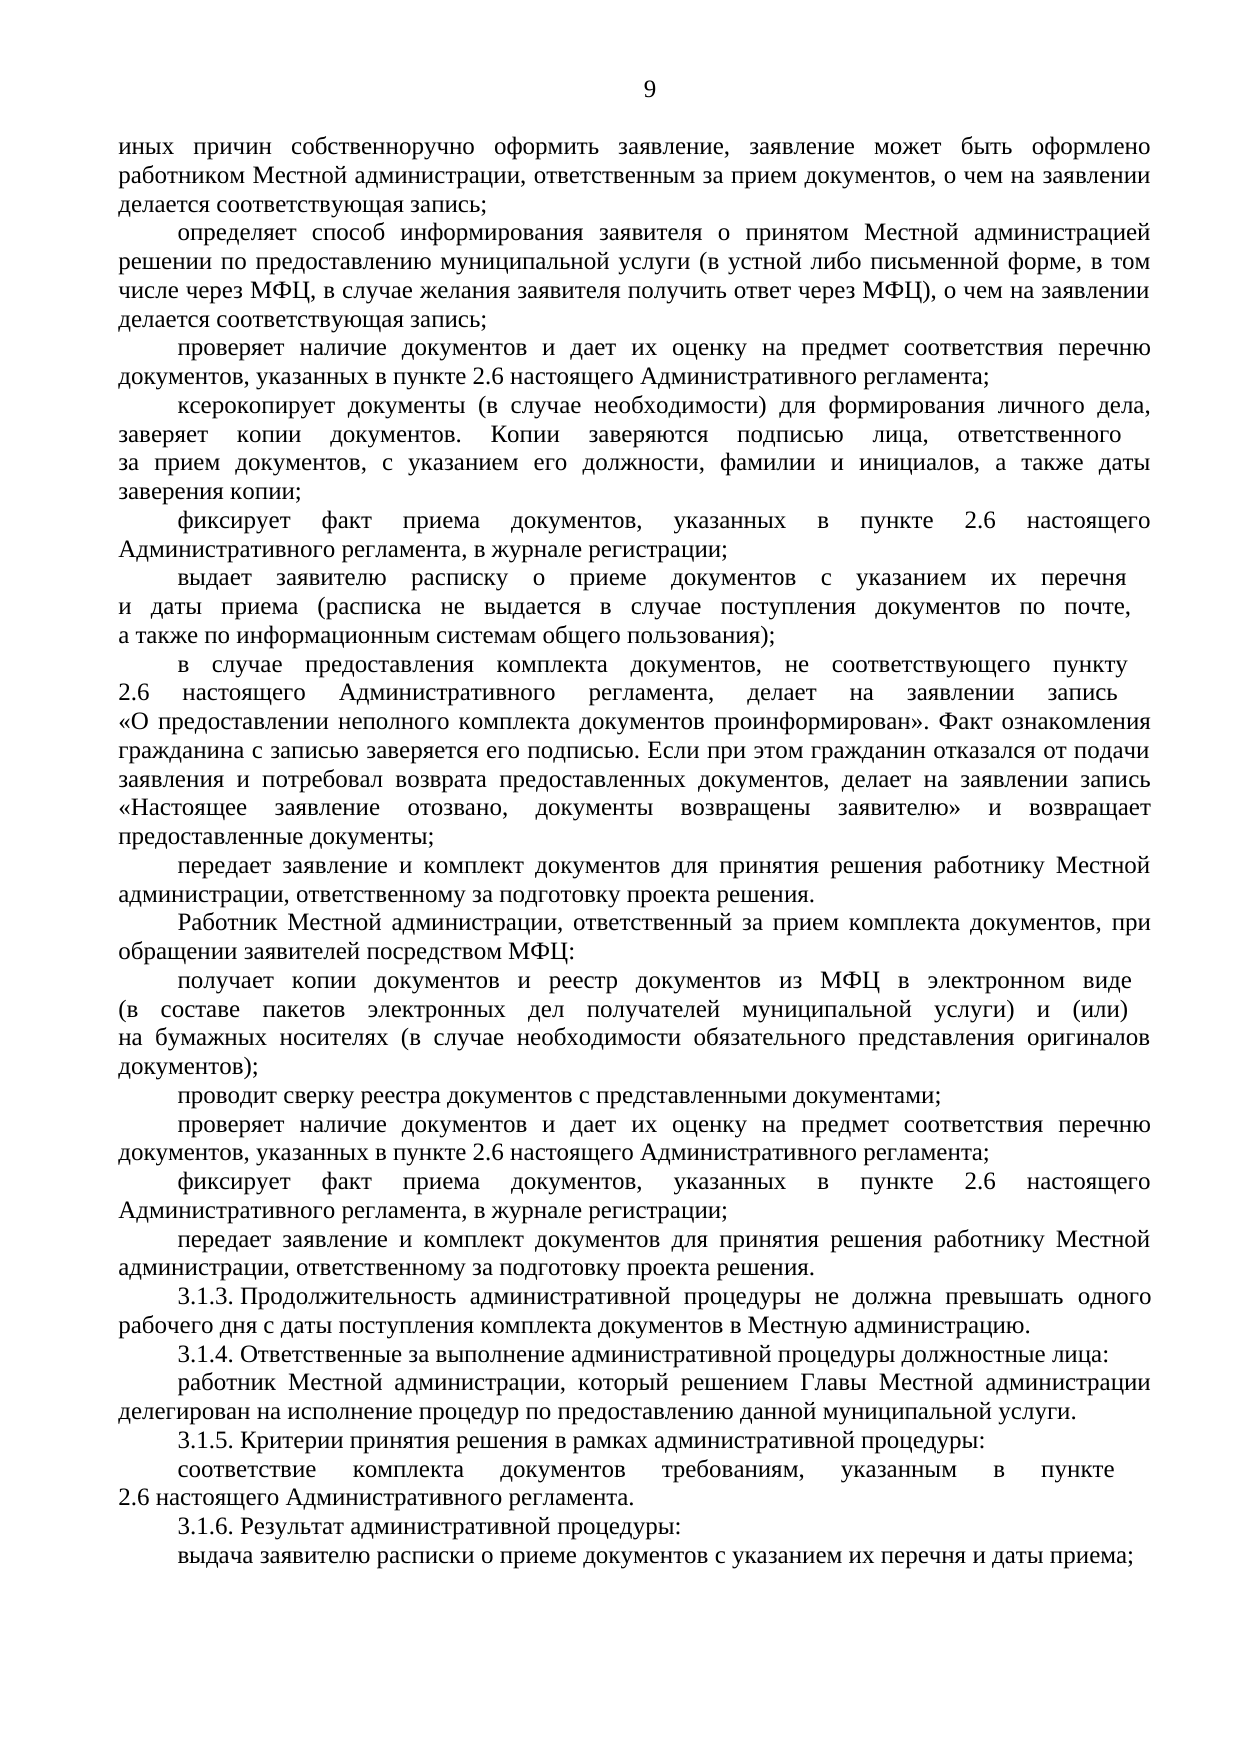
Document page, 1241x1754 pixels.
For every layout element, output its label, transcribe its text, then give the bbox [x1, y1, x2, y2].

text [118, 131, 1152, 217]
list 3.1.4. Ответственные за выполнение административной процедуры должностные лица: [118, 1339, 1152, 1367]
text работник Местной администрации, который решением Главы Местной администрации делегирован на исполнение процедур по предоставлению данной муниципальной услуги. [118, 1367, 1152, 1425]
text проверяет наличие документов и дает их оценку на предмет соответствия перечню документов, указанных в пункте 2.6 настоящего Административного регламента; [118, 332, 1152, 390]
text фиксирует факт приема документов, указанных в пункте 2.6 настоящего Административного регламента, в журнале регистрации; [118, 1166, 1152, 1224]
text Работник Местной администрации, ответственный за прием комплекта документов, при обращении заявителей посредством МФЦ: [118, 907, 1152, 965]
text соответствие комплекта документов требованиям, указанным в пункте 2.6 настоящего Административного регламента. [118, 1454, 1152, 1511]
text фиксирует факт приема документов, указанных в пункте 2.6 настоящего Административного регламента, в журнале регистрации; [118, 505, 1152, 562]
text 3.1.3. Продолжительность административной процедуры не должна превышать одного рабочего дня с даты поступления комплекта документов в Местную администрацию. [118, 1281, 1152, 1339]
text получает копии документов и реестр документов из МФЦ в электронном виде (в составе пакетов электронных дел получателей муниципальной услуги) и (или) на бумажных носителях (в случае необходимости обязательного представления оригиналов документов); [118, 965, 1152, 1080]
text проводит сверку реестра документов с представленными документами; [118, 1080, 1152, 1109]
text проверяет наличие документов и дает их оценку на предмет соответствия перечню документов, указанных в пункте 2.6 настоящего Административного регламента; [118, 1109, 1152, 1166]
text передает заявление и комплект документов для принятия решения работнику Местной администрации, ответственному за подготовку проекта решения. [118, 850, 1152, 907]
list 3.1.6. Результат административной процедуры: [118, 1511, 1152, 1540]
text передает заявление и комплект документов для принятия решения работнику Местной администрации, ответственному за подготовку проекта решения. [118, 1224, 1152, 1281]
text определяет способ информирования заявителя о принятом Местной администрацией решении по предоставлению муниципальной услуги (в устной либо письменной форме, в том числе через МФЦ, в случае желания заявителя получить ответ через МФЦ), о чем на заявлении делается соответствующая запись; [118, 217, 1152, 332]
text в случае предоставления комплекта документов, не соответствующего пункту 2.6 настоящего Административного регламента, делает на заявлении запись «О предоставлении неполного комплекта документов проинформирован». Факт ознакомления гражданина с записью заверяется его подписью. Если при этом гражданин отказался от подачи заявления и потребовал возврата предоставленных документов, делает на заявлении запись «Настоящее заявление отозвано, документы возвращены заявителю» и возвращает предоставленные документы; [118, 649, 1152, 850]
text ксерокопирует документы (в случае необходимости) для формирования личного дела, заверяет копии документов. Копии заверяются подписью лица, ответственного за прием документов, с указанием его должности, фамилии и инициалов, а также даты заверения копии; [118, 390, 1152, 505]
text 3.1.5. Критерии принятия решения в рамках административной процедуры: [118, 1425, 1152, 1454]
text выдача заявителю расписки о приеме документов с указанием их перечня и даты приема; [118, 1540, 1152, 1569]
text выдает заявителю расписку о приеме документов с указанием их перечня и даты приема (расписка не выдается в случае поступления документов по почте, а также по информационным системам общего пользования); [118, 562, 1152, 649]
